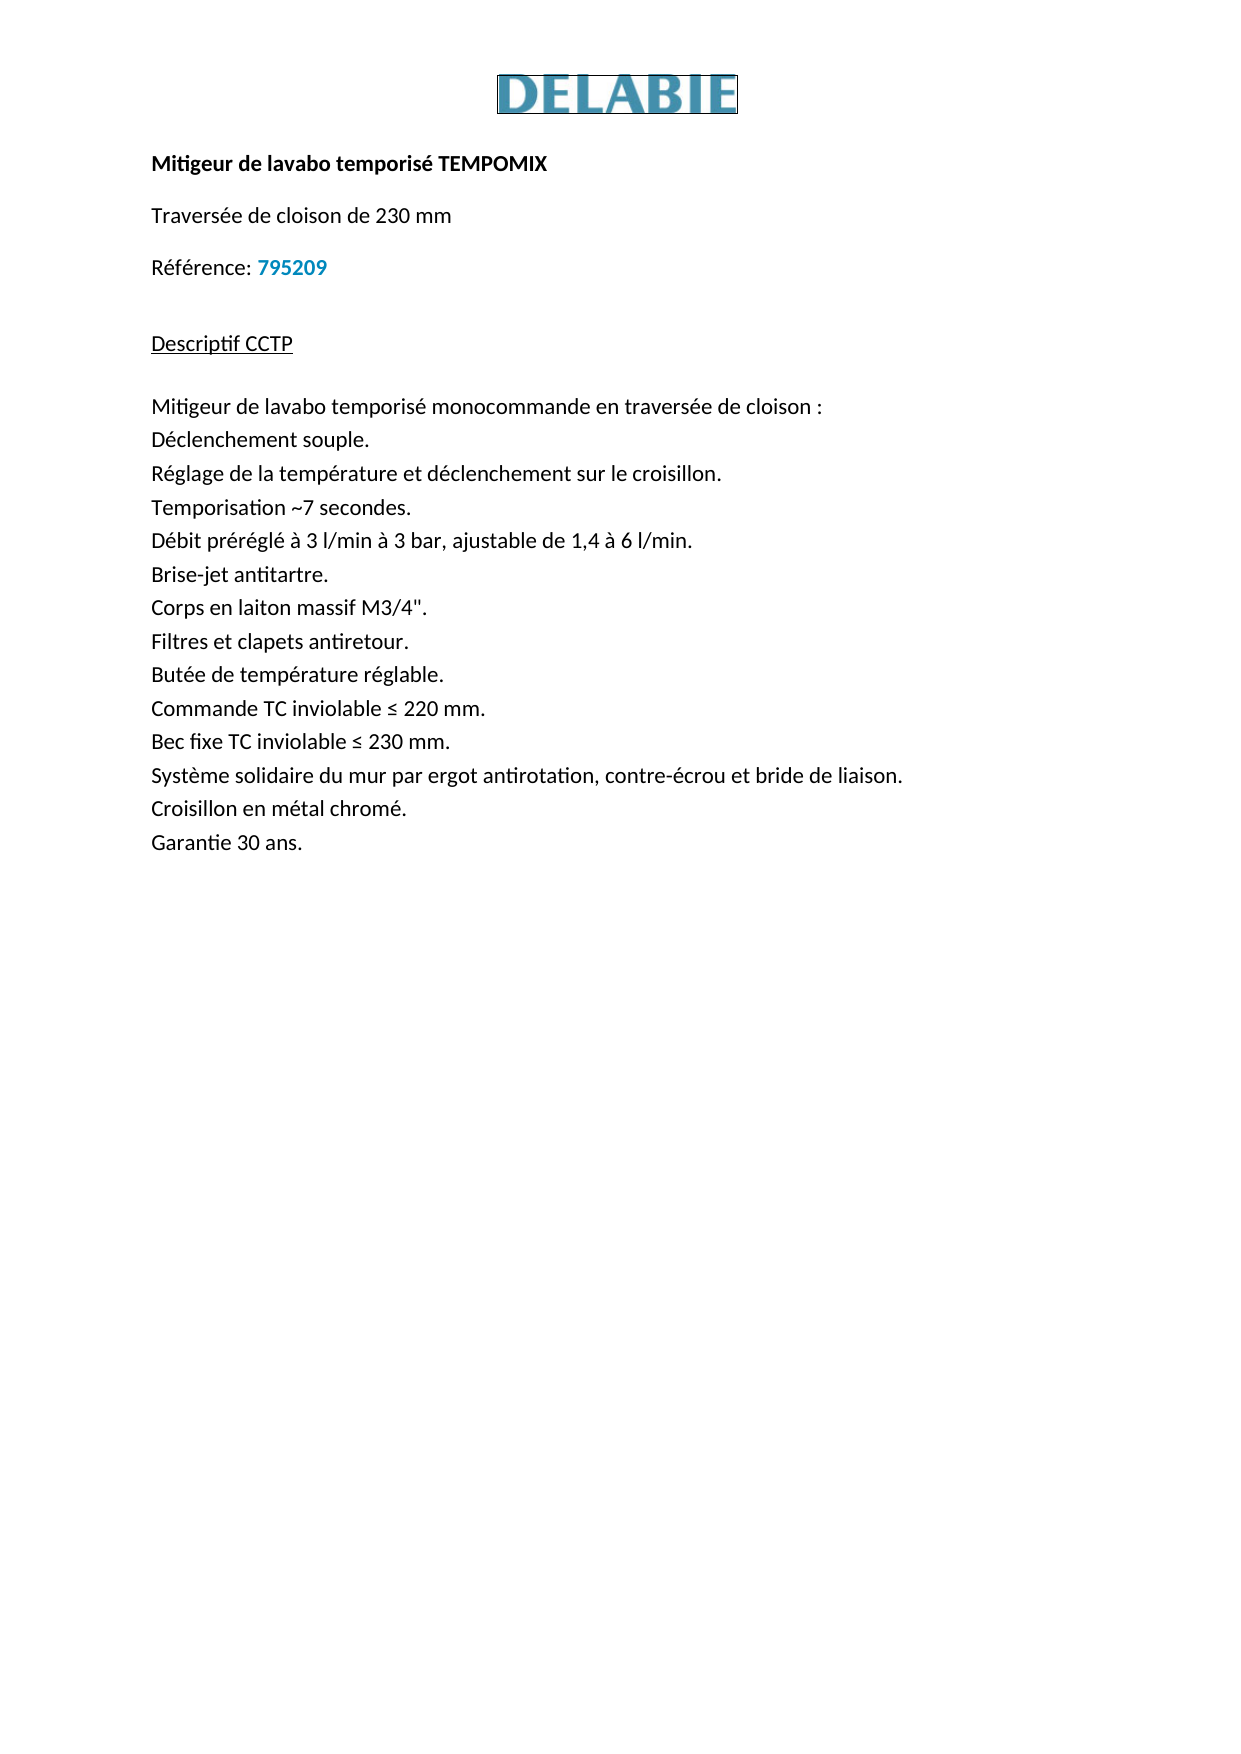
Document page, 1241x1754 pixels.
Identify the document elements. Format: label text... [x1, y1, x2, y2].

text Déclenchement souple. [151, 426, 1084, 453]
text Commande TC inviolable ≤ 220 mm. [151, 694, 1084, 722]
text Réglage de la température et déclenchement sur le croisillon. [151, 459, 1084, 487]
text Corps en laiton massif M3/4". [151, 593, 1084, 621]
text Mitigeur de lavabo temporisé monocommande en traversée de cloison : [151, 392, 1084, 420]
text Système solidaire du mur par ergot antirotation, contre-écrou et bride de liaison. [151, 761, 1084, 789]
text Garantie 30 ans. [151, 828, 1084, 856]
text Traversée de cloison de 230 mm [151, 201, 1084, 229]
text Référence: 795209 [151, 253, 1084, 281]
text Débit préréglé à 3 l/min à 3 bar, ajustable de 1,4 à 6 l/min. [151, 526, 1084, 554]
text Mitigeur de lavabo temporisé TEMPOMIX [151, 149, 1084, 177]
picture [498, 76, 737, 113]
text Descriptif CCTP [151, 329, 1084, 357]
text Brise-jet antitartre. [151, 560, 1084, 588]
text Croisillon en métal chromé. [151, 794, 1084, 822]
text Bec fixe TC inviolable ≤ 230 mm. [151, 727, 1084, 755]
text Filtres et clapets antiretour. [151, 627, 1084, 655]
text Butée de température réglable. [151, 660, 1084, 688]
text Temporisation ~7 secondes. [151, 493, 1084, 521]
